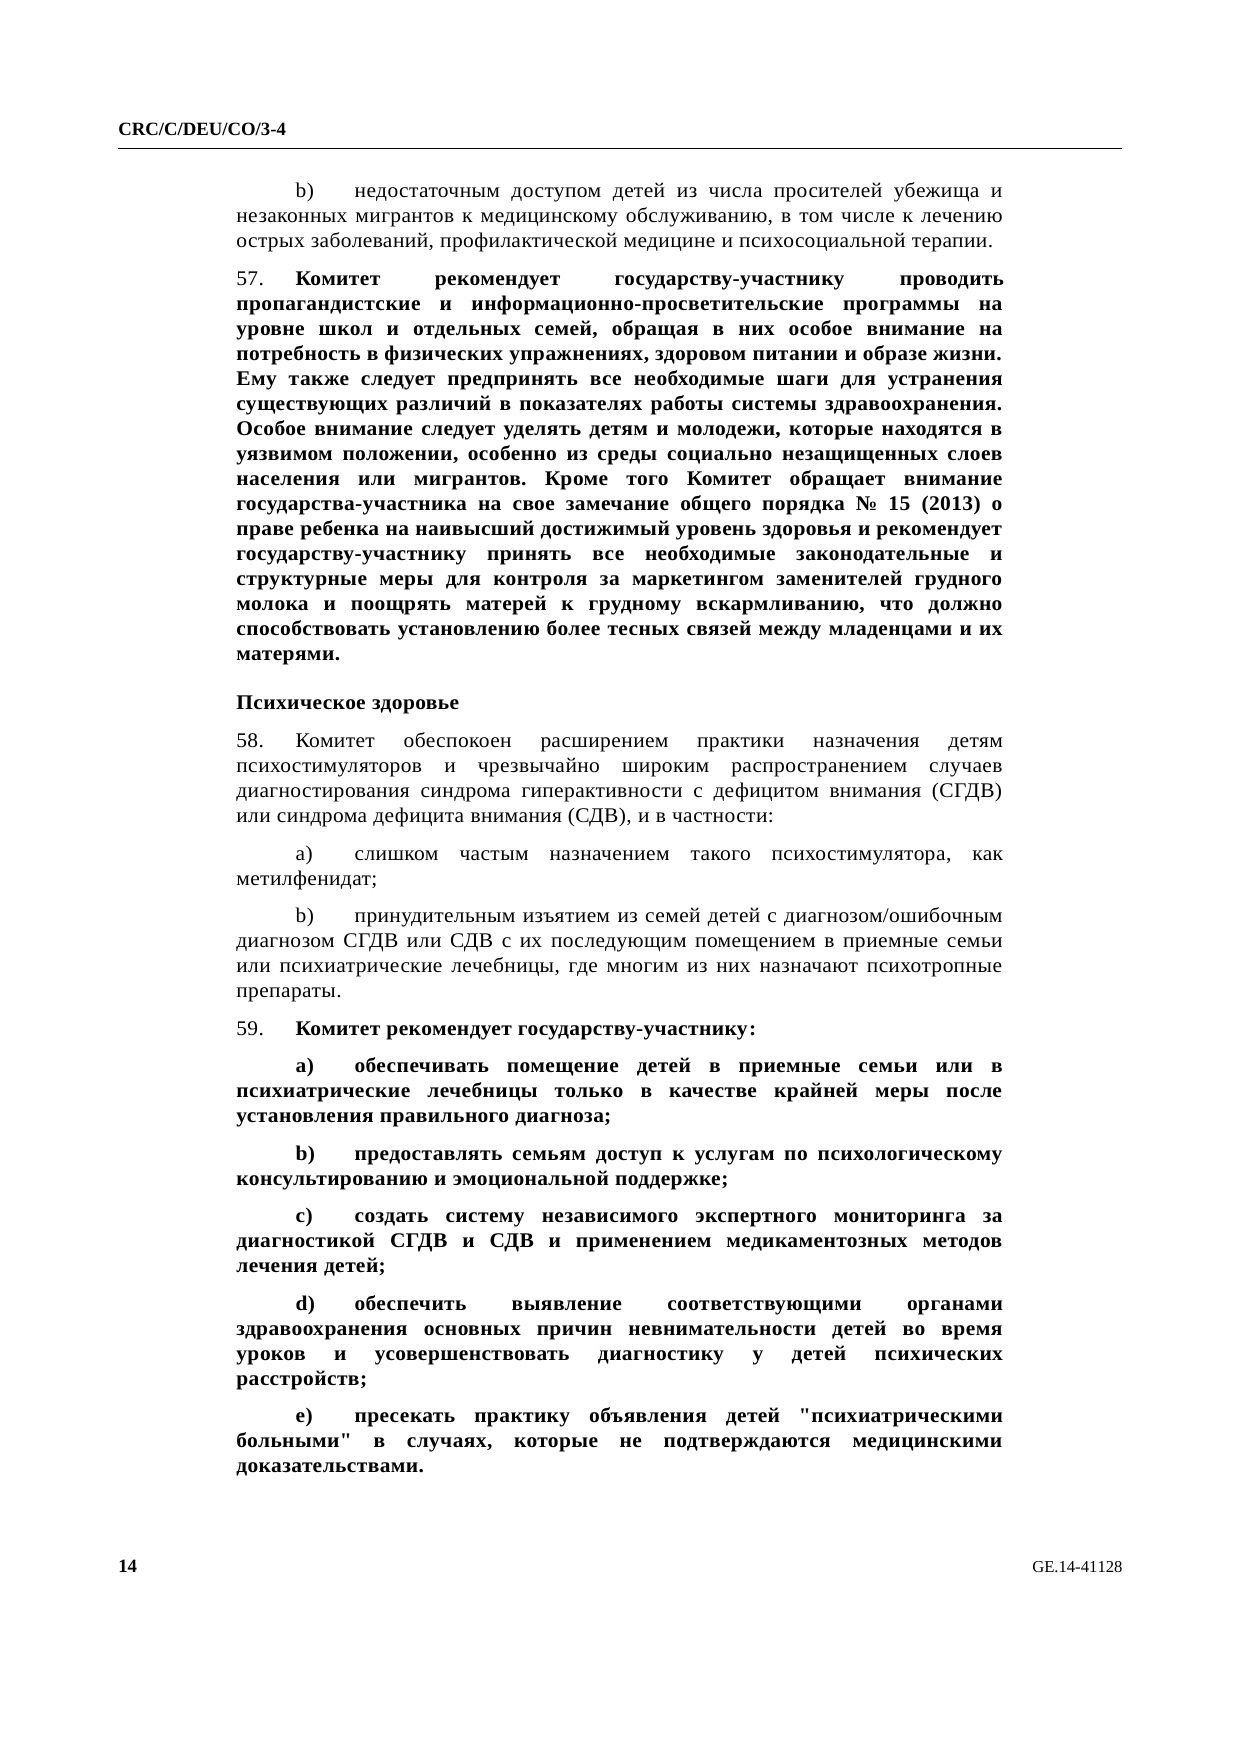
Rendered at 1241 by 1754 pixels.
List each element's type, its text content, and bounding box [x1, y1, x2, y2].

text 58. Комитет обеспокоен расширением практики назначения детям психостимуляторов и чрезвычайно широким распространением случаев диагностирования синдрома гиперактивности с дефицитом внимания (СГДВ) или синдрома дефицита внимания (СДВ), и в частности: [236, 727, 1004, 827]
text b) принудительным изъятием из семей детей с диагнозом/ошибочным диагнозом СГДВ или СДВ с их последующим помещением в приемные семьи или психиатрические лечебницы, где многим из них назначают психотропные препараты. [236, 902, 1004, 1002]
text a) слишком частым назначением такого психостимулятора, как метилфенидат; [236, 840, 1004, 890]
text b) недостаточным доступом детей из числа просителей убежища и незаконных мигрантов к медицинскому обслуживанию, в том числе к лечению острых заболеваний, профилактической медицине и психосоциальной терапии. [236, 177, 1004, 252]
text e) пресекать практику объявления детей "психиатрическими больными" в случаях, которые не подтверждаются медицинскими доказательствами. [236, 1402, 1004, 1477]
text b) предоставлять семьям доступ к услугам по психологическому консультированию и эмоциональной поддержке; [236, 1140, 1004, 1190]
text d) обеспечить выявление соответствующими органами здравоохранения основных причин невнимательности детей во время уроков и усовершенствовать диагностику у детей психических расстройств; [236, 1290, 1004, 1390]
text 57. Комитет рекомендует государству-участнику проводить пропагандистские и информационно-просветительские программы на уровне школ и отдельных семей, обращая в них особое внимание на потребность в физических упражнениях, здоровом питании и образе жизни. Ему также следует предпринять все необходимые шаги для устранения существующих различий в показателях работы системы здравоохранения. Особое внимание следует уделять детям и молодежи, которые находятся в уязвимом положении, особенно из среды социально незащищенных слоев населения или мигрантов. Кроме того Комитет обращает внимание государства-участника на свое замечание общего порядка № 15 (2013) о праве ребенка на наивысший достижимый уровень здоровья и рекомендует государству-участнику принять все необходимые законодательные и структурные меры для контроля за маркетингом заменителей грудного молока и поощрять матерей к грудному вскармливанию, что должно способствовать установлению более тесных связей между младенцами и их матерями. [236, 265, 1004, 665]
text c) создать систему независимого экспертного мониторинга за диагностикой СГДВ и СДВ и применением медикаментозных методов лечения детей; [236, 1202, 1004, 1277]
text Психическое здоровье [118, 690, 1004, 715]
text 59. Комитет рекомендует государству-участнику: [236, 1015, 1004, 1040]
text a) обеспечивать помещение детей в приемные семьи или в психиатрические лечебницы только в качестве крайней меры после установления правильного диагноза; [236, 1052, 1004, 1127]
